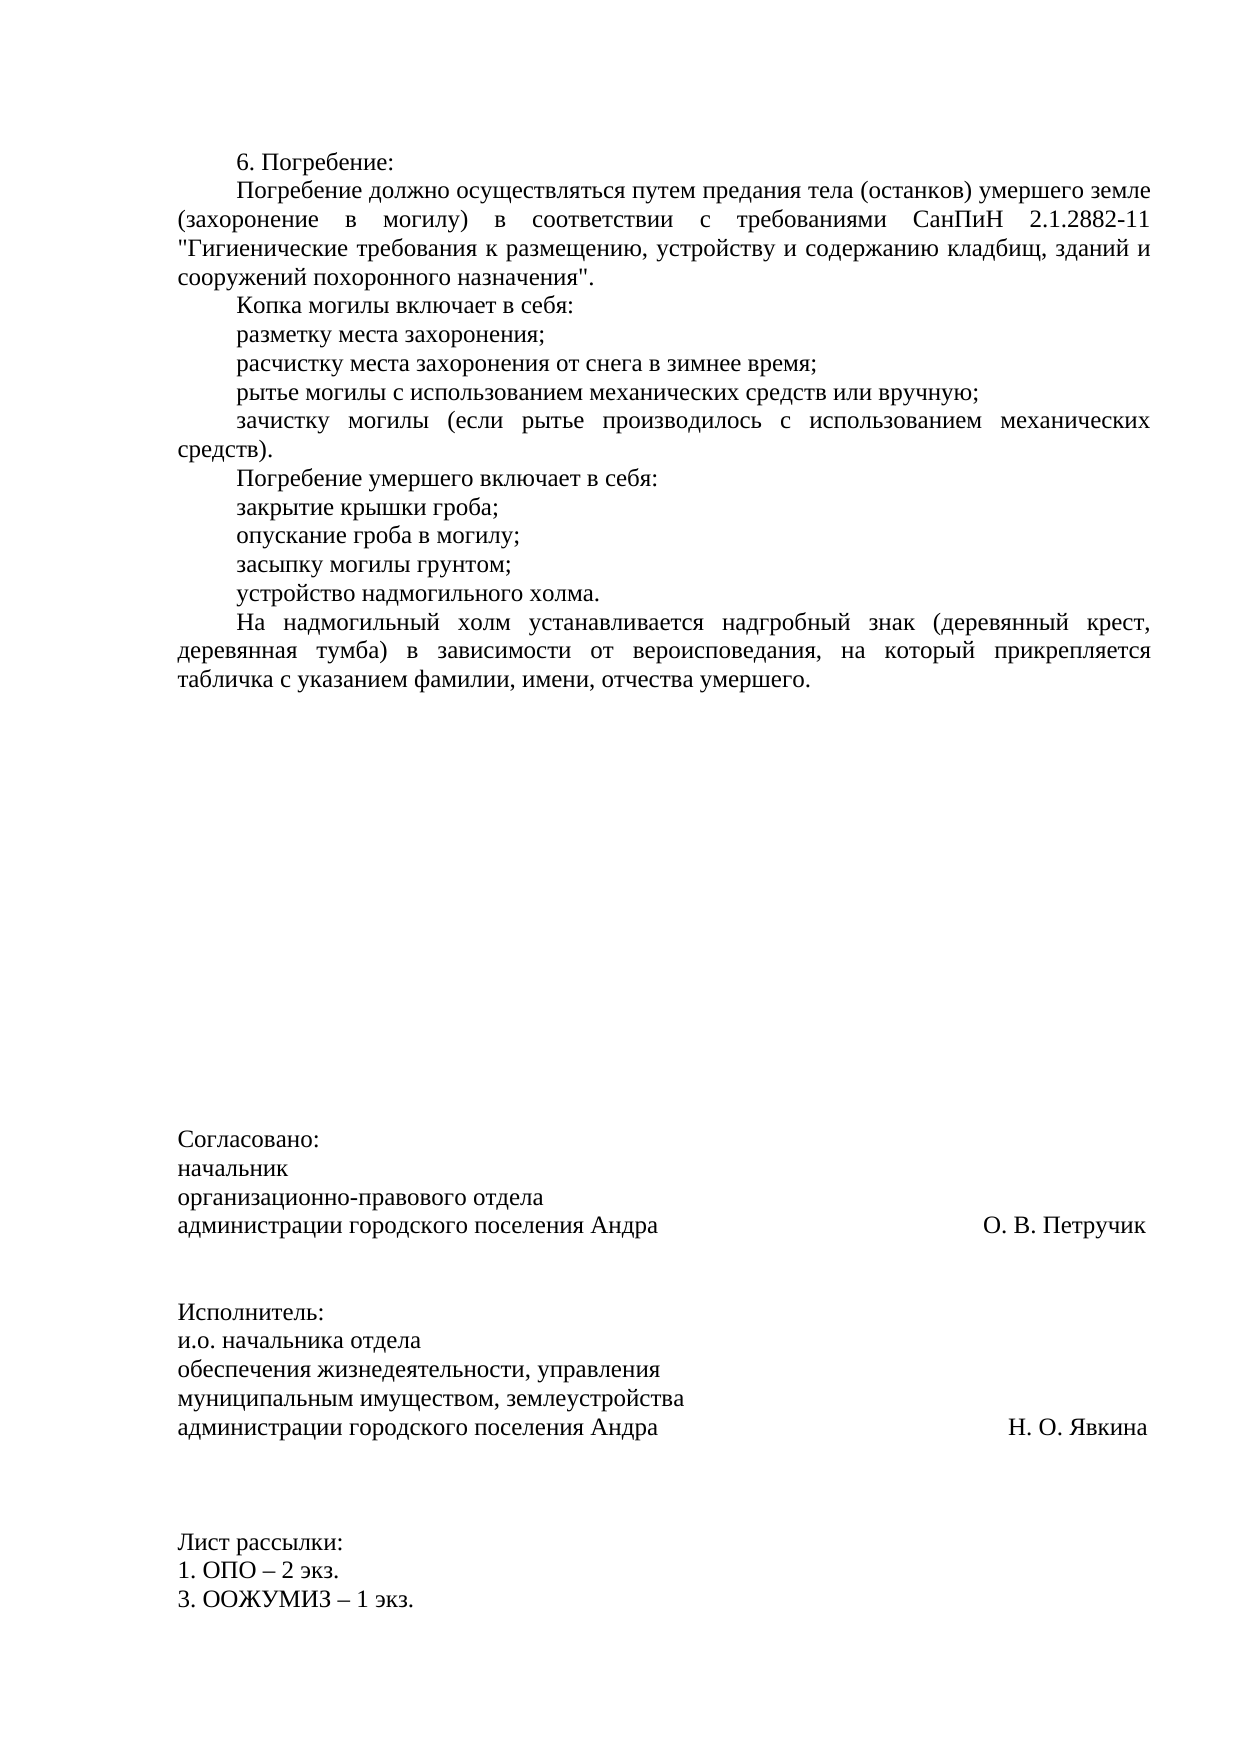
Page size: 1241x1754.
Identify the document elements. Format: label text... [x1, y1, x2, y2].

text засыпку могилы грунтом; [177, 549, 1152, 578]
text 6. Погребение: [177, 147, 1152, 176]
text начальник [177, 1153, 1152, 1182]
text 1. ОПО – 2 экз. [177, 1556, 1152, 1584]
text администрации городского поселения Андра О. В. Петручик [177, 1211, 1152, 1239]
text муниципальным имуществом, землеустройства [177, 1383, 1152, 1412]
text администрации городского поселения Андра Н. О. Явкина [177, 1412, 1152, 1441]
text закрытие крышки гроба; [177, 492, 1152, 521]
text устройство надмогильного холма. [177, 578, 1152, 607]
text Согласовано: [177, 1124, 1152, 1153]
text Исполнитель: [177, 1297, 1152, 1326]
text опускание гроба в могилу; [177, 521, 1152, 549]
text Лист рассылки: [177, 1527, 1152, 1556]
text разметку места захоронения; [177, 319, 1152, 348]
text На надмогильный холм устанавливается надгробный знак (деревянный крест, деревянная тумба) в зависимости от вероисповедания, на который прикрепляется табличка с указанием фамилии, имени, отчества умершего. [177, 607, 1152, 693]
text расчистку места захоронения от снега в зимнее время; [177, 348, 1152, 377]
text Погребение должно осуществляться путем предания тела (останков) умершего земле (захоронение в могилу) в соответствии с требованиями СанПиН 2.1.2882-11 "Гигиенические требования к размещению, устройству и содержанию кладбищ, зданий и сооружений похоронного назначения". [177, 176, 1152, 291]
text рытье могилы с использованием механических средств или вручную; [177, 377, 1152, 406]
text Копка могилы включает в себя: [177, 291, 1152, 319]
text 3. ООЖУМИЗ – 1 экз. [177, 1584, 1152, 1613]
text и.о. начальника отдела [177, 1326, 1152, 1354]
text Погребение умершего включает в себя: [177, 463, 1152, 492]
text организационно-правового отдела [177, 1182, 1152, 1211]
text зачистку могилы (если рытье производилось с использованием механических средств). [177, 406, 1152, 463]
text обеспечения жизнедеятельности, управления [177, 1354, 1152, 1383]
